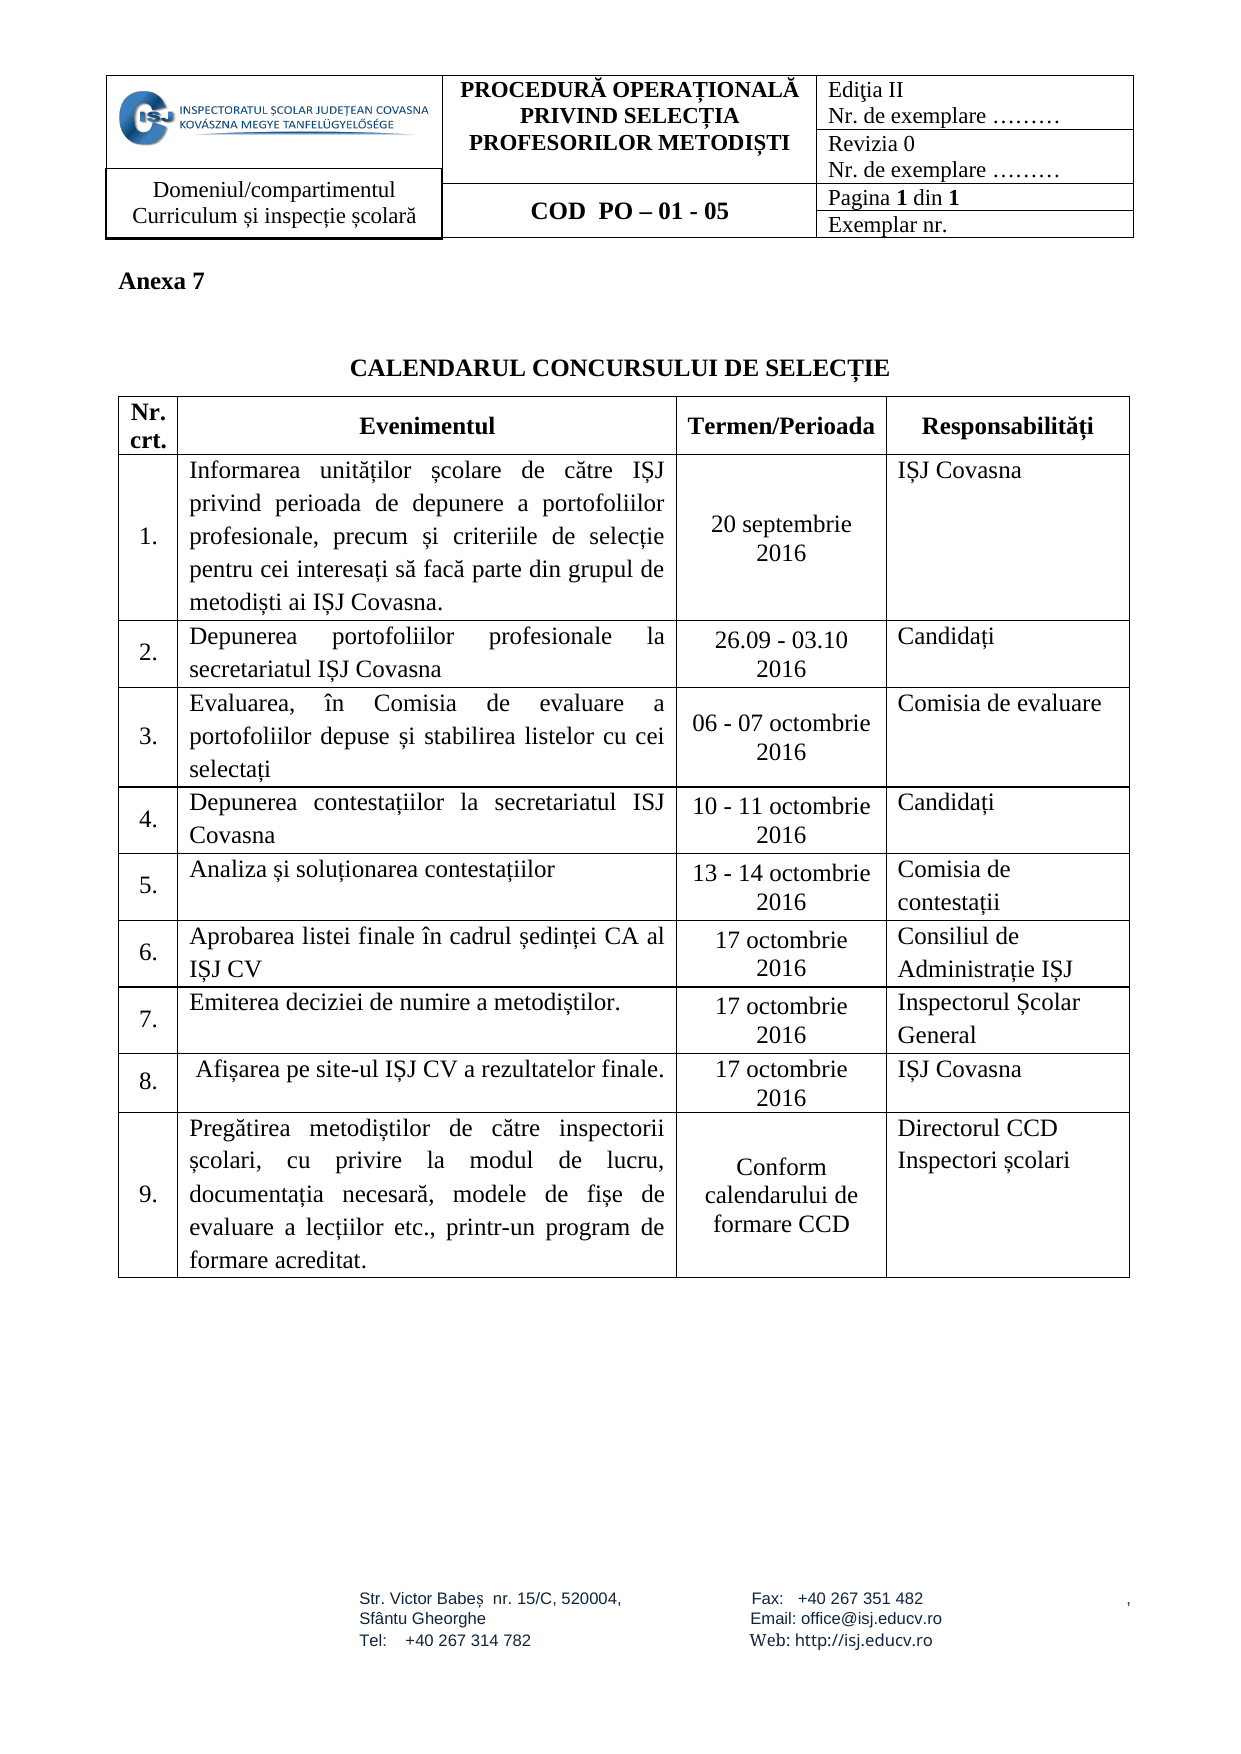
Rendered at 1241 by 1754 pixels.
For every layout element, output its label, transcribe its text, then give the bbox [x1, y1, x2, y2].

table_header Nr. crt. [119, 397, 177, 454]
table_cell Afișarea pe site-ul IȘJ CV a rezultatelor finale. [178, 1054, 676, 1112]
table_header Termen/Perioada [677, 397, 886, 454]
table_cell 7. [119, 988, 177, 1053]
table_cell 3. [119, 688, 177, 786]
table_cell Evaluarea, în Comisia de evaluare a portofoliilor depuse și stabilirea listelor cu cei selectați [178, 688, 676, 786]
table_cell Pregătirea metodiștilor de către inspectorii școlari, cu privire la modul de lucru, documentația necesară, modele de fișe de evaluare a lecțiilor etc., printr-un program de formare acreditat. [178, 1113, 676, 1277]
table_cell 9. [119, 1113, 177, 1277]
table_cell Conform calendarului de formare CCD [677, 1113, 886, 1277]
table_cell 20 septembrie 2016 [677, 455, 886, 620]
table_cell Candidați [887, 788, 1129, 853]
table_cell 06 - 07 octombrie 2016 [677, 688, 886, 786]
table_cell Informarea unităților școlare de către IȘJ privind perioada de depunere a portofoliilor profesionale, precum și criteriile de selecție pentru cei interesați să facă parte din grupul de metodiști ai IȘJ Covasna. [178, 455, 676, 620]
table_cell IȘJ Covasna [887, 1054, 1129, 1112]
table_cell 17 octombrie 2016 [677, 988, 886, 1053]
table_header Responsabilități [887, 397, 1129, 454]
picture [107, 78, 430, 157]
table_cell 8. [119, 1054, 177, 1112]
table_cell IȘJ Covasna [887, 455, 1129, 620]
table_cell Directorul CCD Inspectori școlari [887, 1113, 1129, 1277]
table_cell 17 octombrie 2016 [677, 1054, 886, 1112]
table_cell 4. [119, 788, 177, 853]
table_cell Consiliul de Administrație IȘJ [887, 921, 1129, 986]
table_cell Analiza și soluționarea contestațiilor [178, 854, 676, 920]
table_header Evenimentul [178, 397, 676, 454]
table_cell Depunerea contestațiilor la secretariatul ISJ Covasna [178, 788, 676, 853]
text Anexa 7 [118, 266, 1122, 295]
table_cell Candidați [887, 621, 1129, 687]
table_cell 13 - 14 octombrie 2016 [677, 854, 886, 920]
table_cell 17 octombrie 2016 [677, 921, 886, 986]
table_cell 26.09 - 03.10 2016 [677, 621, 886, 687]
table_cell Comisia de contestații [887, 854, 1129, 920]
table_cell 6. [119, 921, 177, 986]
table_cell Comisia de evaluare [887, 688, 1129, 786]
table_cell 5. [119, 854, 177, 920]
table_cell 10 - 11 octombrie 2016 [677, 788, 886, 853]
table_cell 1. [119, 455, 177, 620]
table_cell Depunerea portofoliilor profesionale la secretariatul IȘJ Covasna [178, 621, 676, 687]
table_cell Aprobarea listei finale în cadrul ședinței CA al IȘJ CV [178, 921, 676, 986]
table_cell Emiterea deciziei de numire a metodiștilor. [178, 988, 676, 1053]
table_cell Inspectorul Școlar General [887, 988, 1129, 1053]
table_cell 2. [119, 621, 177, 687]
text CALENDARUL CONCURSULUI DE SELECȚIE [118, 353, 1122, 381]
